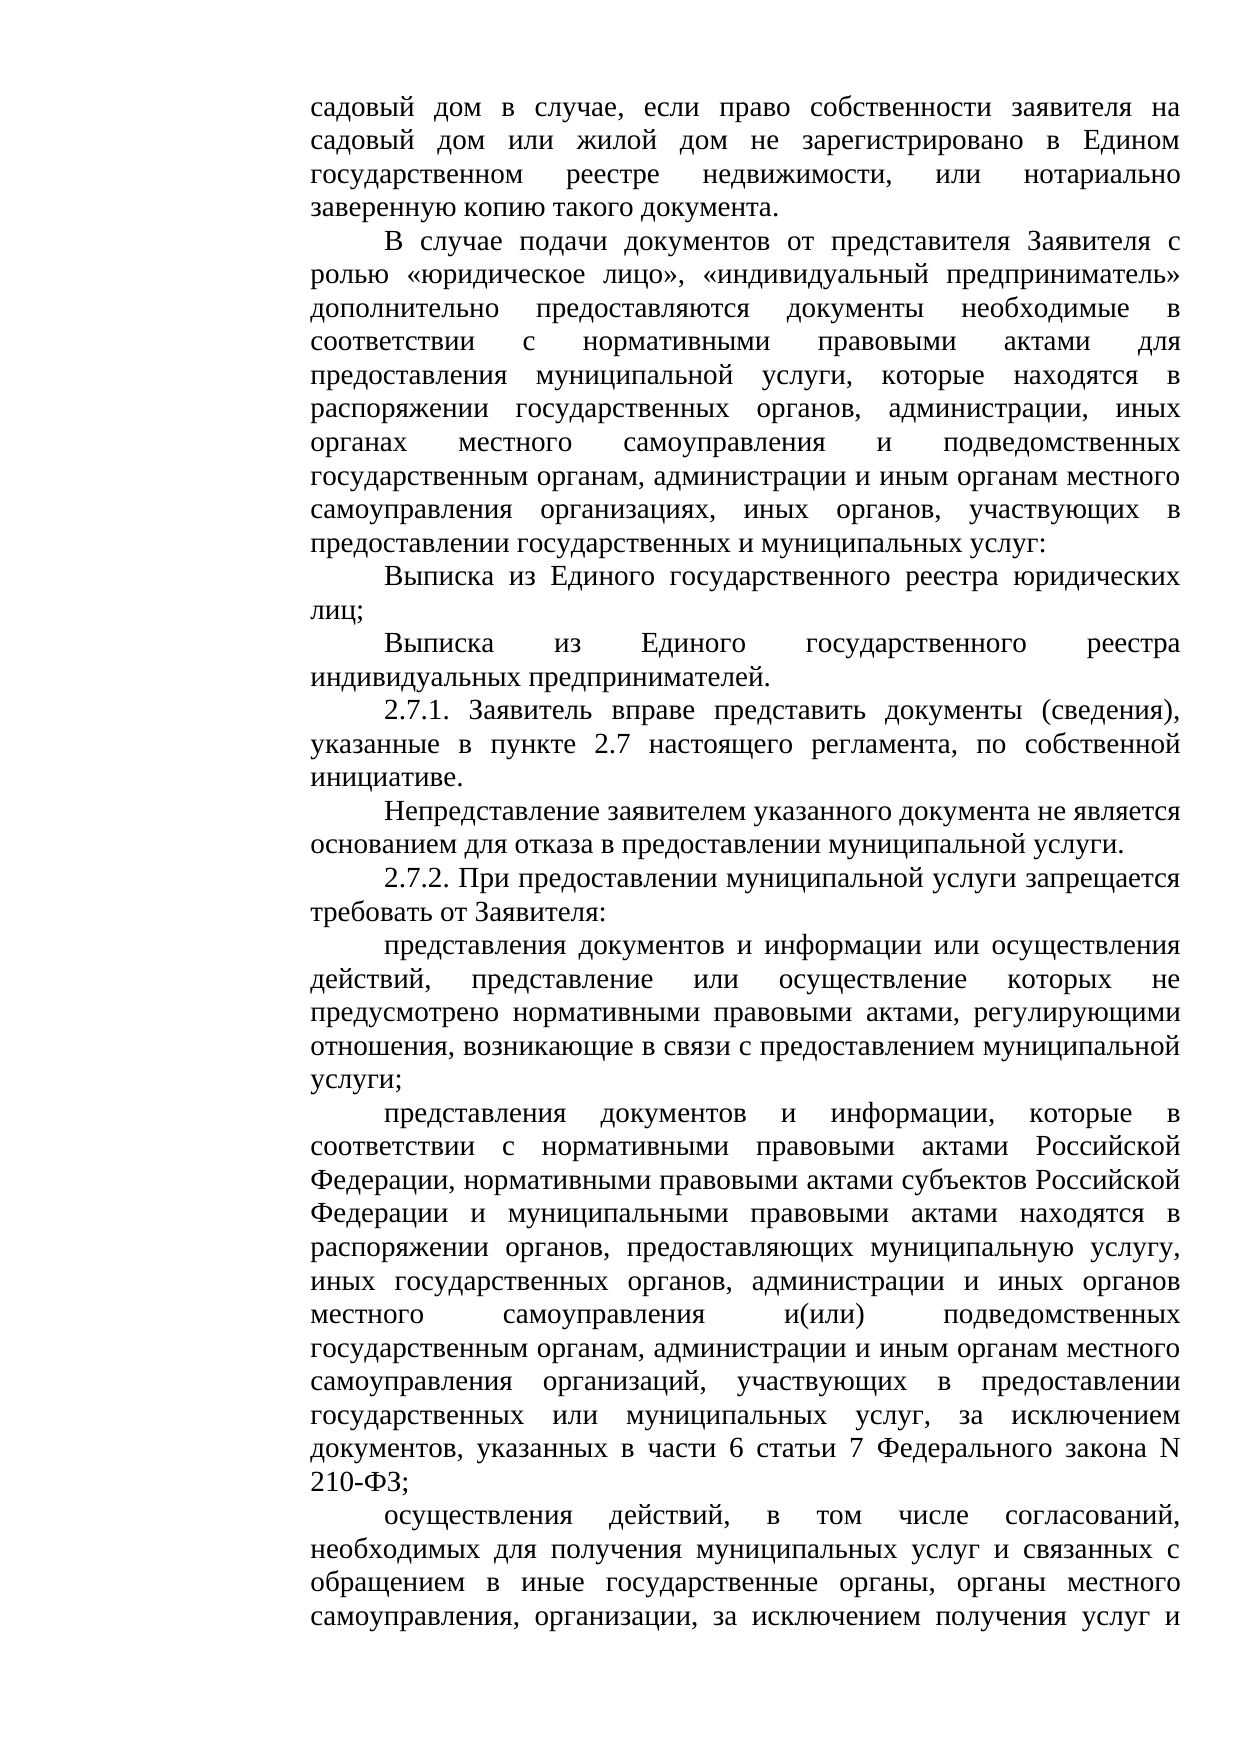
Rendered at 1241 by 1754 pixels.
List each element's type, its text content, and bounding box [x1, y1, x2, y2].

text Выписка из Единого государственного реестра индивидуальных предпринимателей. [310, 625, 1181, 692]
text Непредставление заявителем указанного документа не является основанием для отказа в предоставлении муниципальной услуги. [310, 793, 1181, 860]
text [310, 1497, 1181, 1632]
text Выписка из Единого государственного реестра юридических лиц; [310, 558, 1181, 625]
text представления документов и информации, которые в соответствии с нормативными правовыми актами Российской Федерации, нормативными правовыми актами субъектов Российской Федерации и муниципальными правовыми актами находятся в распоряжении органов, предоставляющих муниципальную услугу, иных государственных органов, администрации и иных органов местного самоуправления и(или) подведомственных государственным органам, администрации и иным органам местного самоуправления организаций, участвующих в предоставлении государственных или муниципальных услуг, за исключением документов, указанных в части 6 статьи 7 Федерального закона N 210-ФЗ; [310, 1095, 1181, 1497]
text В случае подачи документов от представителя Заявителя с ролью «юридическое лицо», «индивидуальный предприниматель» дополнительно предоставляются документы необходимые в соответствии с нормативными правовыми актами для предоставления муниципальной услуги, которые находятся в распоряжении государственных органов, администрации, иных органах местного самоуправления и подведомственных государственным органам, администрации и иным органам местного самоуправления организациях, иных органов, участвующих в предоставлении государственных и муниципальных услуг: [310, 223, 1181, 558]
text 2.7.2. При предоставлении муниципальной услуги запрещается требовать от Заявителя: [310, 860, 1181, 927]
text представления документов и информации или осуществления действий, представление или осуществление которых не предусмотрено нормативными правовыми актами, регулирующими отношения, возникающие в связи с предоставлением муниципальной услуги; [310, 927, 1181, 1095]
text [310, 89, 1181, 223]
text 2.7.1. Заявитель вправе представить документы (сведения), указанные в пункте 2.7 настоящего регламента, по собственной инициативе. [310, 692, 1181, 793]
